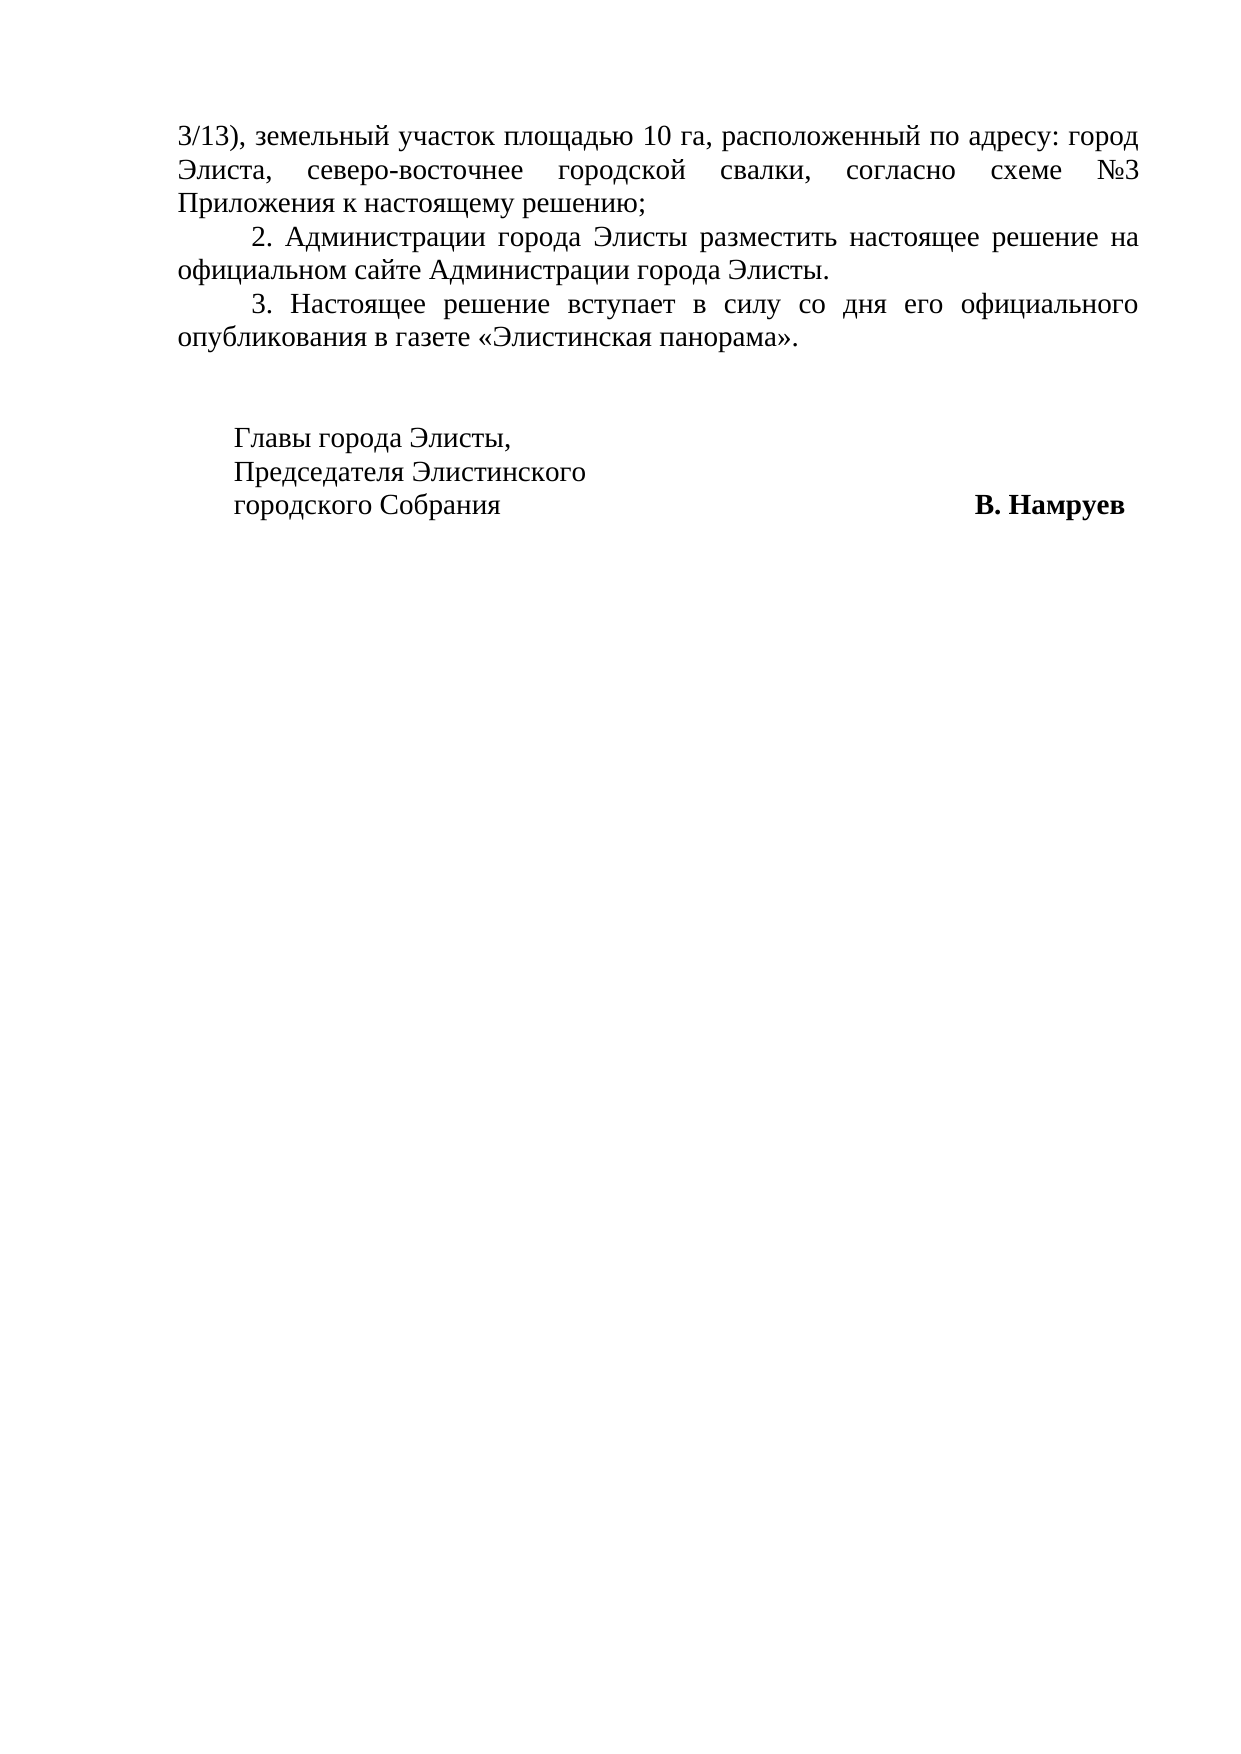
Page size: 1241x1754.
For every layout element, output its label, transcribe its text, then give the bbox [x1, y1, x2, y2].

text Главы города Элисты, [177, 420, 1140, 454]
text 2. Администрации города Элисты разместить настоящее решение на официальном сайте Администрации города Элисты. [177, 219, 1140, 286]
text городского Собрания В. Намруев [177, 487, 1140, 521]
text 3. Настоящее решение вступает в силу со дня его официального опубликования в газете «Элистинская панорама». [177, 286, 1140, 353]
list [177, 118, 1140, 219]
text Председателя Элистинского [177, 454, 1140, 487]
